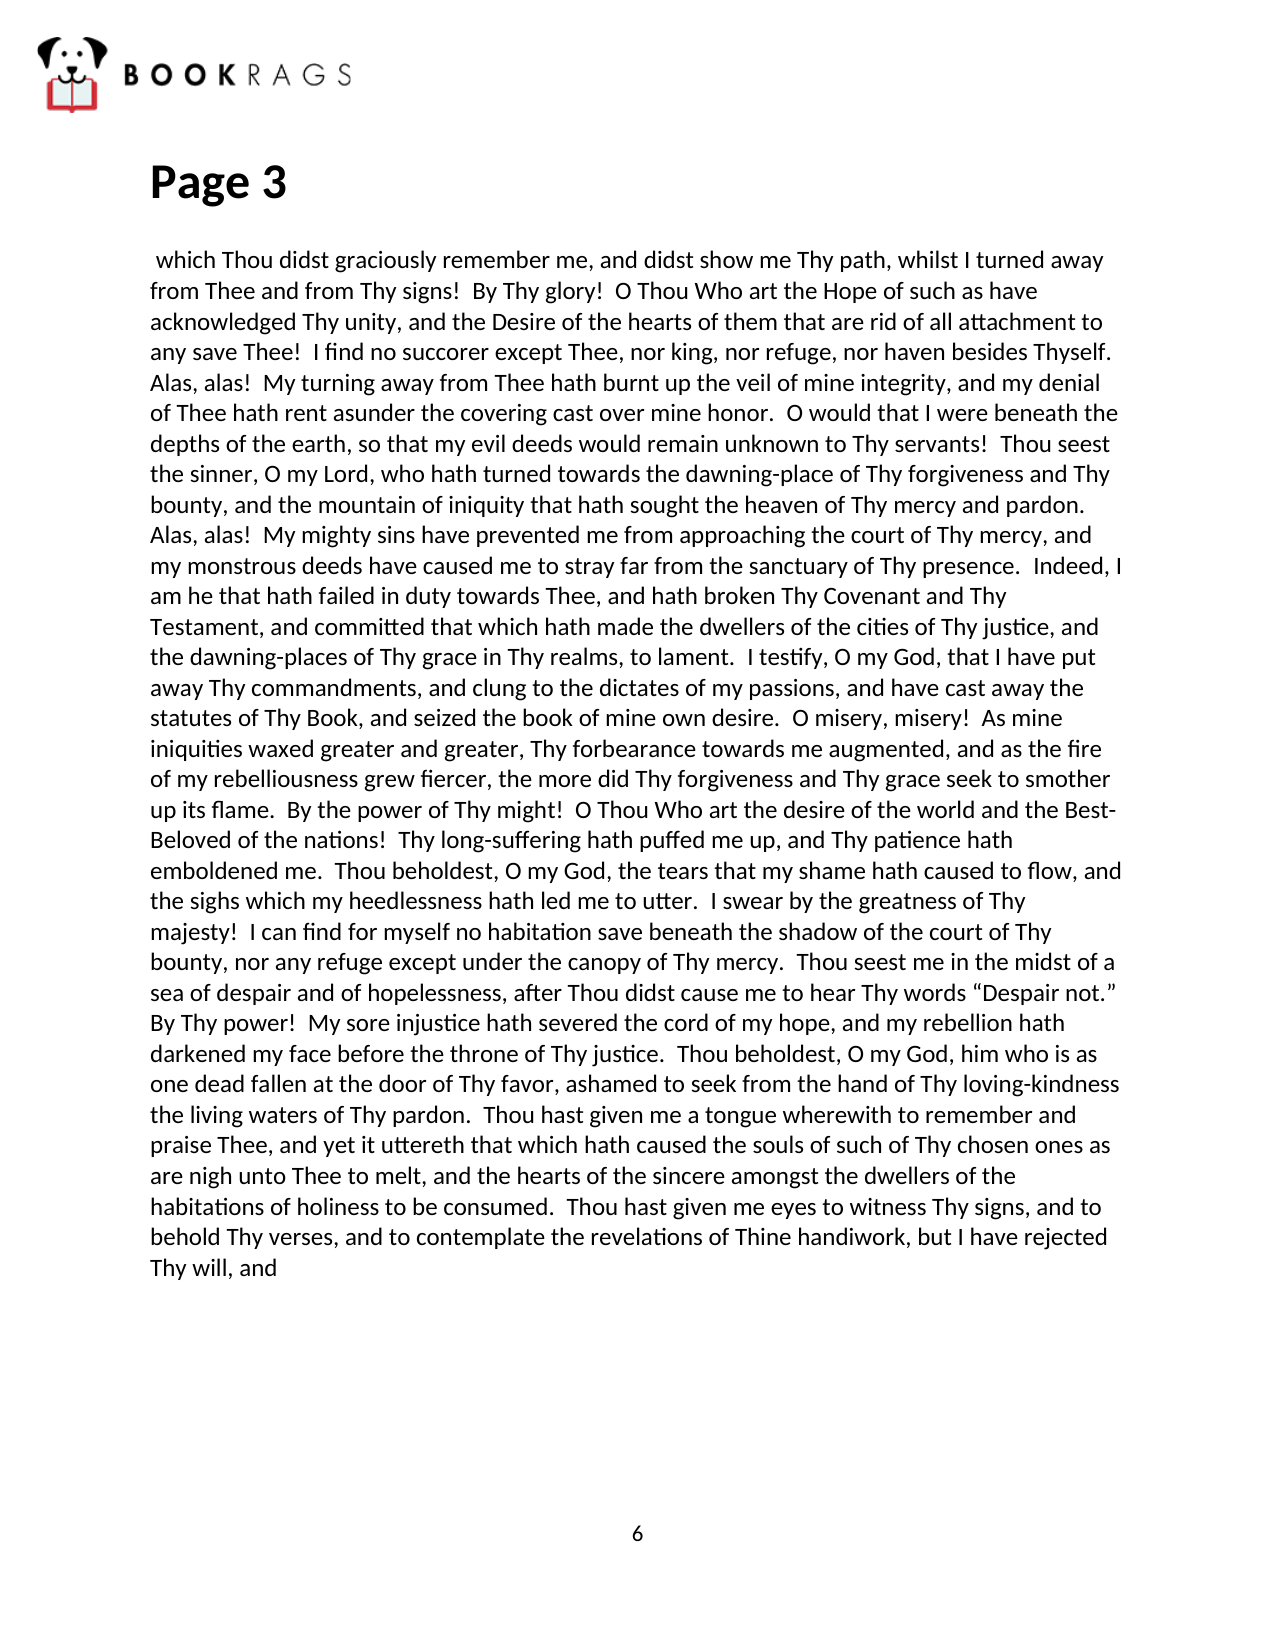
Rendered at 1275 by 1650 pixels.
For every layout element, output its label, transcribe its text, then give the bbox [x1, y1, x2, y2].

picture [37, 37, 351, 113]
text Page 3 [150, 150, 1125, 211]
text which Thou didst graciously remember me, and didst show me Thy path, whilst I turned away from Thee and from Thy signs! By Thy glory! O Thou Who art the Hope of such as have acknowledged Thy unity, and the Desire of the hearts of them that are rid of all attachment to any save Thee! I find no succorer except Thee, nor king, nor refuge, nor haven besides Thyself. Alas, alas! My turning away from Thee hath burnt up the veil of mine integrity, and my denial of Thee hath rent asunder the covering cast over mine honor. O would that I were beneath the depths of the earth, so that my evil deeds would remain unknown to Thy servants! Thou seest the sinner, O my Lord, who hath turned towards the dawning-place of Thy forgiveness and Thy bounty, and the mountain of iniquity that hath sought the heaven of Thy mercy and pardon. Alas, alas! My mighty sins have prevented me from approaching the court of Thy mercy, and my monstrous deeds have caused me to stray far from the sanctuary of Thy presence. Indeed, I am he that hath failed in duty towards Thee, and hath broken Thy Covenant and Thy Testament, and committed that which hath made the dwellers of the cities of Thy justice, and the dawning-places of Thy grace in Thy realms, to lament. I testify, O my God, that I have put away Thy commandments, and clung to the dictates of my passions, and have cast away the statutes of Thy Book, and seized the book of mine own desire. O misery, misery! As mine iniquities waxed greater and greater, Thy forbearance towards me augmented, and as the fire of my rebelliousness grew fiercer, the more did Thy forgiveness and Thy grace seek to smother up its flame. By the power of Thy might! O Thou Who art the desire of the world and the Best-Beloved of the nations! Thy long-suffering hath puffed me up, and Thy patience hath emboldened me. Thou beholdest, O my God, the tears that my shame hath caused to flow, and the sighs which my heedlessness hath led me to utter. I swear by the greatness of Thy majesty! I can find for myself no habitation save beneath the shadow of the court of Thy bounty, nor any refuge except under the canopy of Thy mercy. Thou seest me in the midst of a sea of despair and of hopelessness, after Thou didst cause me to hear Thy words “Despair not.” By Thy power! My sore injustice hath severed the cord of my hope, and my rebellion hath darkened my face before the throne of Thy justice. Thou beholdest, O my God, him who is as one dead fallen at the door of Thy favor, ashamed to seek from the hand of Thy loving-kindness the living waters of Thy pardon. Thou hast given me a tongue wherewith to remember and praise Thee, and yet it uttereth that which hath caused the souls of such of Thy chosen ones as are nigh unto Thee to melt, and the hearts of the sincere amongst the dwellers of the habitations of holiness to be consumed. Thou hast given me eyes to witness Thy signs, and to behold Thy verses, and to contemplate the revelations of Thine handiwork, but I have rejected Thy will, and [150, 244, 1125, 1282]
